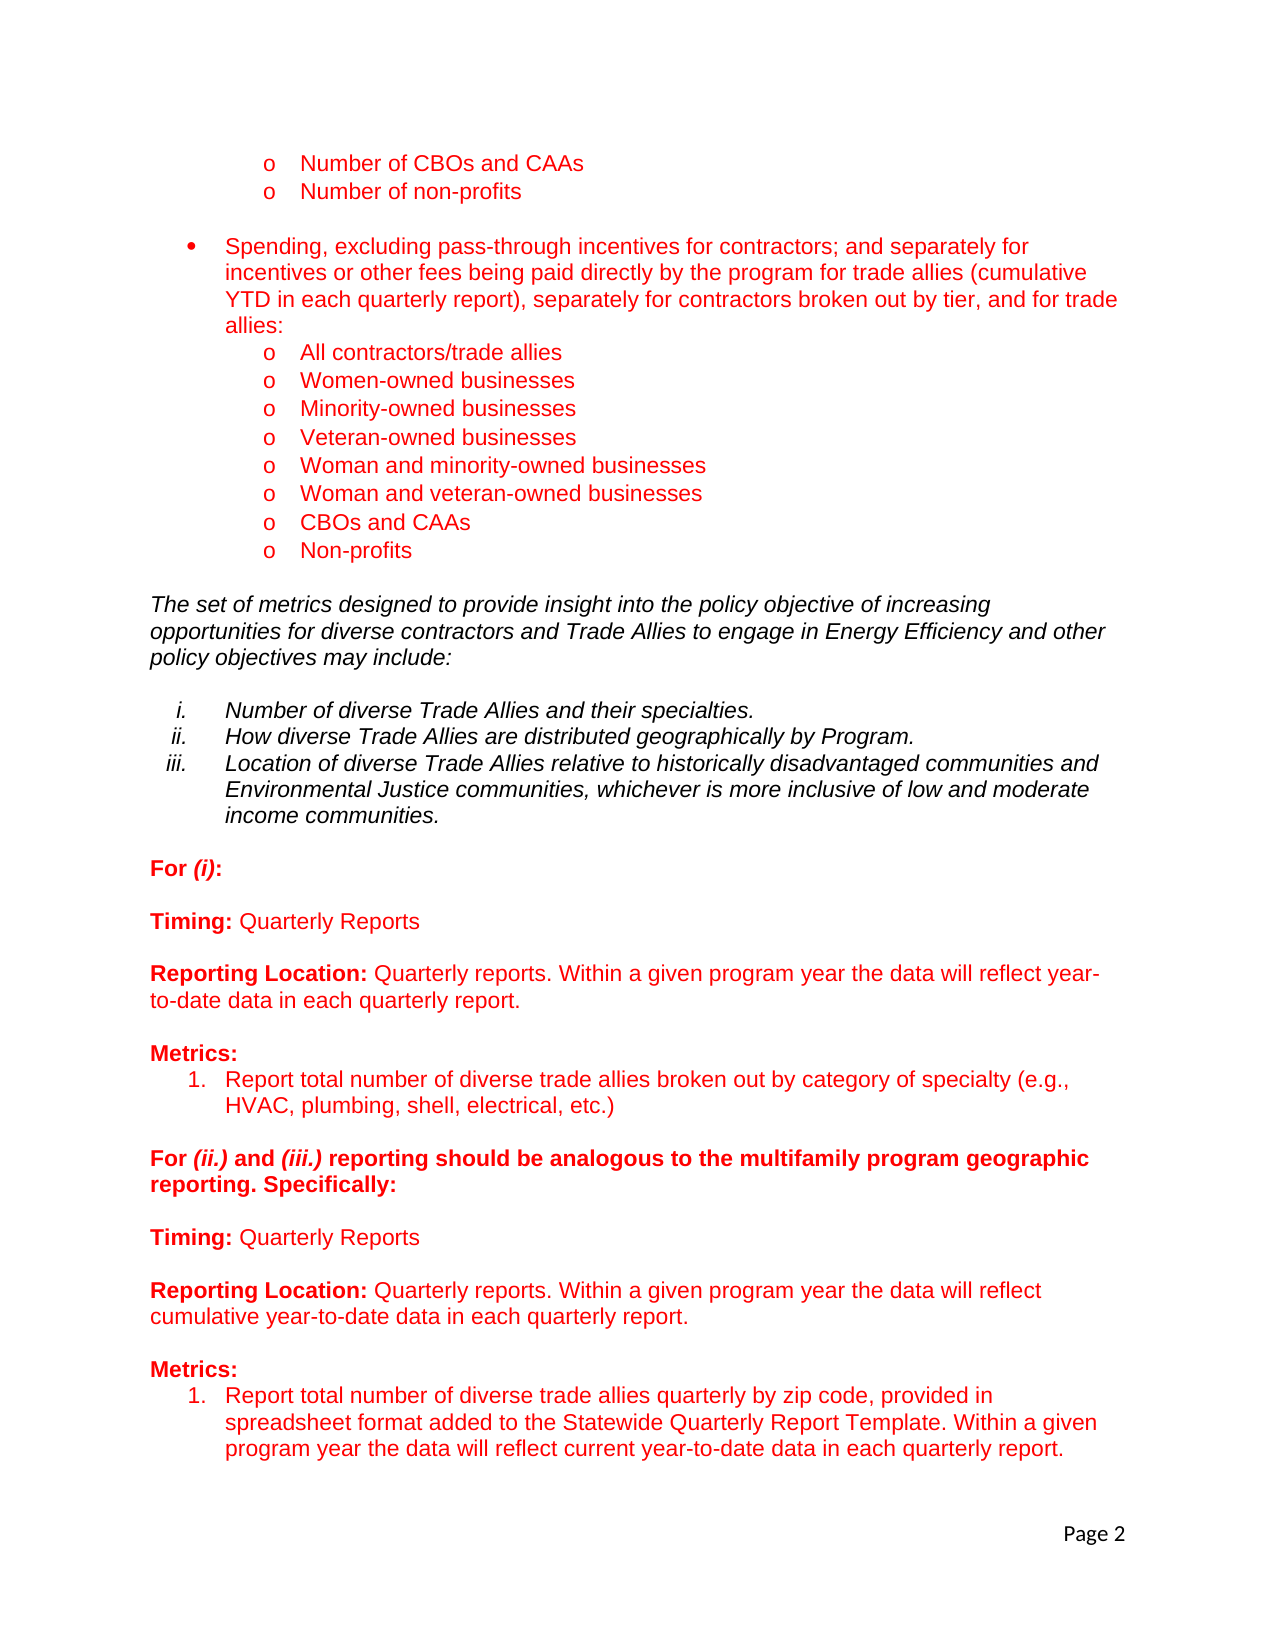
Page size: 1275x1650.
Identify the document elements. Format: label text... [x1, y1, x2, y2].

list Women-owned businesses [262, 367, 1125, 395]
text Timing: Quarterly Reports [150, 908, 1125, 934]
text Timing: Quarterly Reports [150, 1224, 1125, 1250]
list Veteran-owned businesses [262, 423, 1125, 452]
list Woman and minority-owned businesses [262, 452, 1125, 480]
text Metrics: [150, 1039, 1125, 1066]
text The set of metrics designed to provide insight into the policy objective of increasing opportunities for diverse contractors and Trade Allies to engage in Energy Efficiency and other policy objectives may include: [150, 591, 1125, 671]
text For (ii.) and (iii.) reporting should be analogous to the multifamily program geographic reporting. Specifically: [150, 1145, 1125, 1198]
list Number of non-profits [262, 178, 1125, 207]
text Metrics: [150, 1356, 1125, 1382]
list Report total number of diverse trade allies broken out by category of specialty (e.g., HVAC, plumbing, shell, electrical, etc.) [187, 1066, 1125, 1118]
text Reporting Location: Quarterly reports. Within a given program year the data will reflect cumulative year-to-date data in each quarterly report. [150, 1277, 1125, 1329]
text Reporting Location: Quarterly reports. Within a given program year the data will reflect year-to-date data in each quarterly report. [150, 960, 1125, 1013]
list Report total number of diverse trade allies quarterly by zip code, provided in spreadsheet format added to the Statewide Quarterly Report Template. Within a given program year the data will reflect current year-to-date data in each quarterly report. [187, 1382, 1125, 1461]
list CBOs and CAAs [262, 508, 1125, 537]
text For (i): [150, 855, 1125, 881]
list All contractors/trade allies [262, 338, 1125, 367]
list Location of diverse Trade Allies relative to historically disadvantaged communities and Environmental Justice communities, whichever is more inclusive of low and moderate income communities. [187, 749, 1125, 829]
list Minority-owned businesses [262, 395, 1125, 423]
list Non-profits [262, 537, 1125, 565]
list Number of diverse Trade Allies and their specialties. [187, 697, 1125, 723]
list Number of CBOs and CAAs [262, 150, 1125, 178]
list Woman and veteran-owned businesses [262, 480, 1125, 508]
list Spending, excluding pass-through incentives for contractors; and separately for incentives or other fees being paid directly by the program for trade allies (cumulative YTD in each quarterly report), separately for contractors broken out by tier, and for trade allies: [187, 233, 1125, 338]
list How diverse Trade Allies are distributed geographically by Program. [187, 723, 1125, 749]
